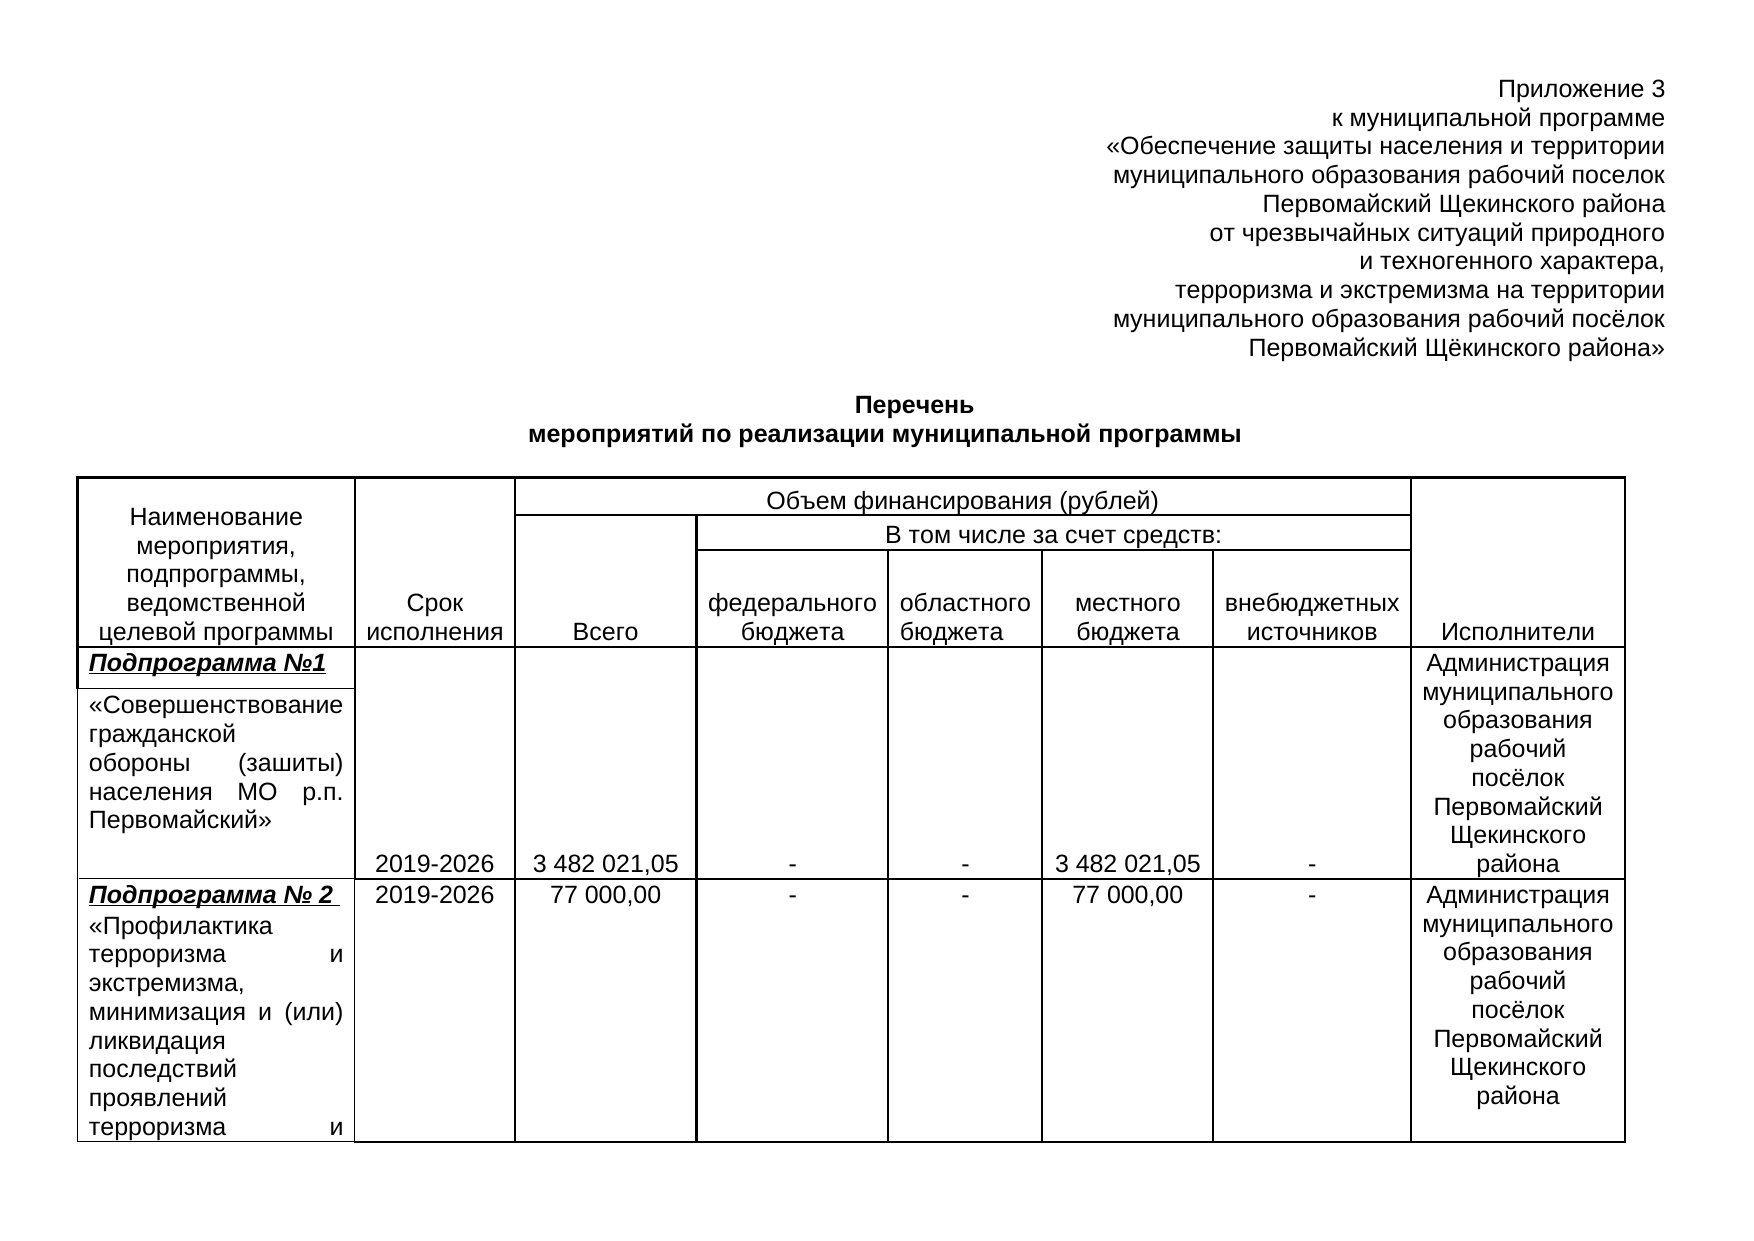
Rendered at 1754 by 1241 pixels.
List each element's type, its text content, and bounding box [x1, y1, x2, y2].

table_cell Всего [516, 516, 695, 646]
table_cell Администрация муниципального образования рабочий посёлок Первомайский Щекинского района [1412, 880, 1624, 1141]
table_header Объем финансирования (рублей) [516, 479, 1410, 514]
table_cell - [698, 880, 887, 1141]
table_cell Подпрограмма № 2 [78, 878, 354, 908]
text муниципального образования рабочий поселок [89, 160, 1665, 189]
table_cell федерального бюджета [698, 551, 887, 646]
table_cell 77 000,00 [516, 880, 695, 1141]
text Первомайский Щёкинского района» [89, 333, 1665, 361]
table_cell - [889, 880, 1041, 1141]
table_cell внебюджетных источников [1214, 551, 1410, 646]
table_cell 2019-2026 [355, 880, 514, 1141]
table_header Наименование мероприятия, подпрограммы, ведомственной целевой программы [79, 479, 354, 646]
text Первомайский Щекинского района [89, 189, 1665, 218]
table_cell Подпрограмма №1 [79, 648, 354, 688]
text «Обеспечение защиты населения и территории [89, 131, 1665, 160]
table_cell Администрация муниципального образования рабочий посёлок Первомайский Щекинского района [1412, 648, 1624, 878]
text Перечень [89, 390, 1665, 419]
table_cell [78, 909, 354, 1141]
text к муниципальной программе [89, 103, 1665, 131]
table_cell 3 482 021,05 [1043, 648, 1212, 878]
table_cell - [1214, 648, 1410, 878]
table_header Срок исполнения [356, 479, 514, 646]
table_cell - [1214, 880, 1410, 1141]
table_cell 77 000,00 [1043, 880, 1212, 1141]
table_cell 2019-2026 [356, 648, 514, 878]
text муниципального образования рабочий посёлок [89, 304, 1665, 333]
text Приложение 3 [89, 74, 1665, 103]
text от чрезвычайных ситуаций природного [89, 218, 1665, 246]
table_header Исполнители [1412, 479, 1624, 646]
table_cell - [698, 648, 887, 878]
table_cell 3 482 021,05 [516, 648, 695, 878]
table_cell «Совершенствование гражданской обороны (зашиты) населения МО р.п. Первомайский» [78, 689, 354, 878]
table_cell местного бюджета [1043, 551, 1212, 646]
text мероприятий по реализации муниципальной программы [89, 419, 1665, 448]
table_cell областного бюджета [889, 551, 1041, 646]
table_cell В том числе за счет средств: [698, 516, 1410, 549]
table_cell - [889, 648, 1041, 878]
text и техногенного характера, [89, 246, 1665, 275]
text терроризма и экстремизма на территории [89, 275, 1665, 304]
